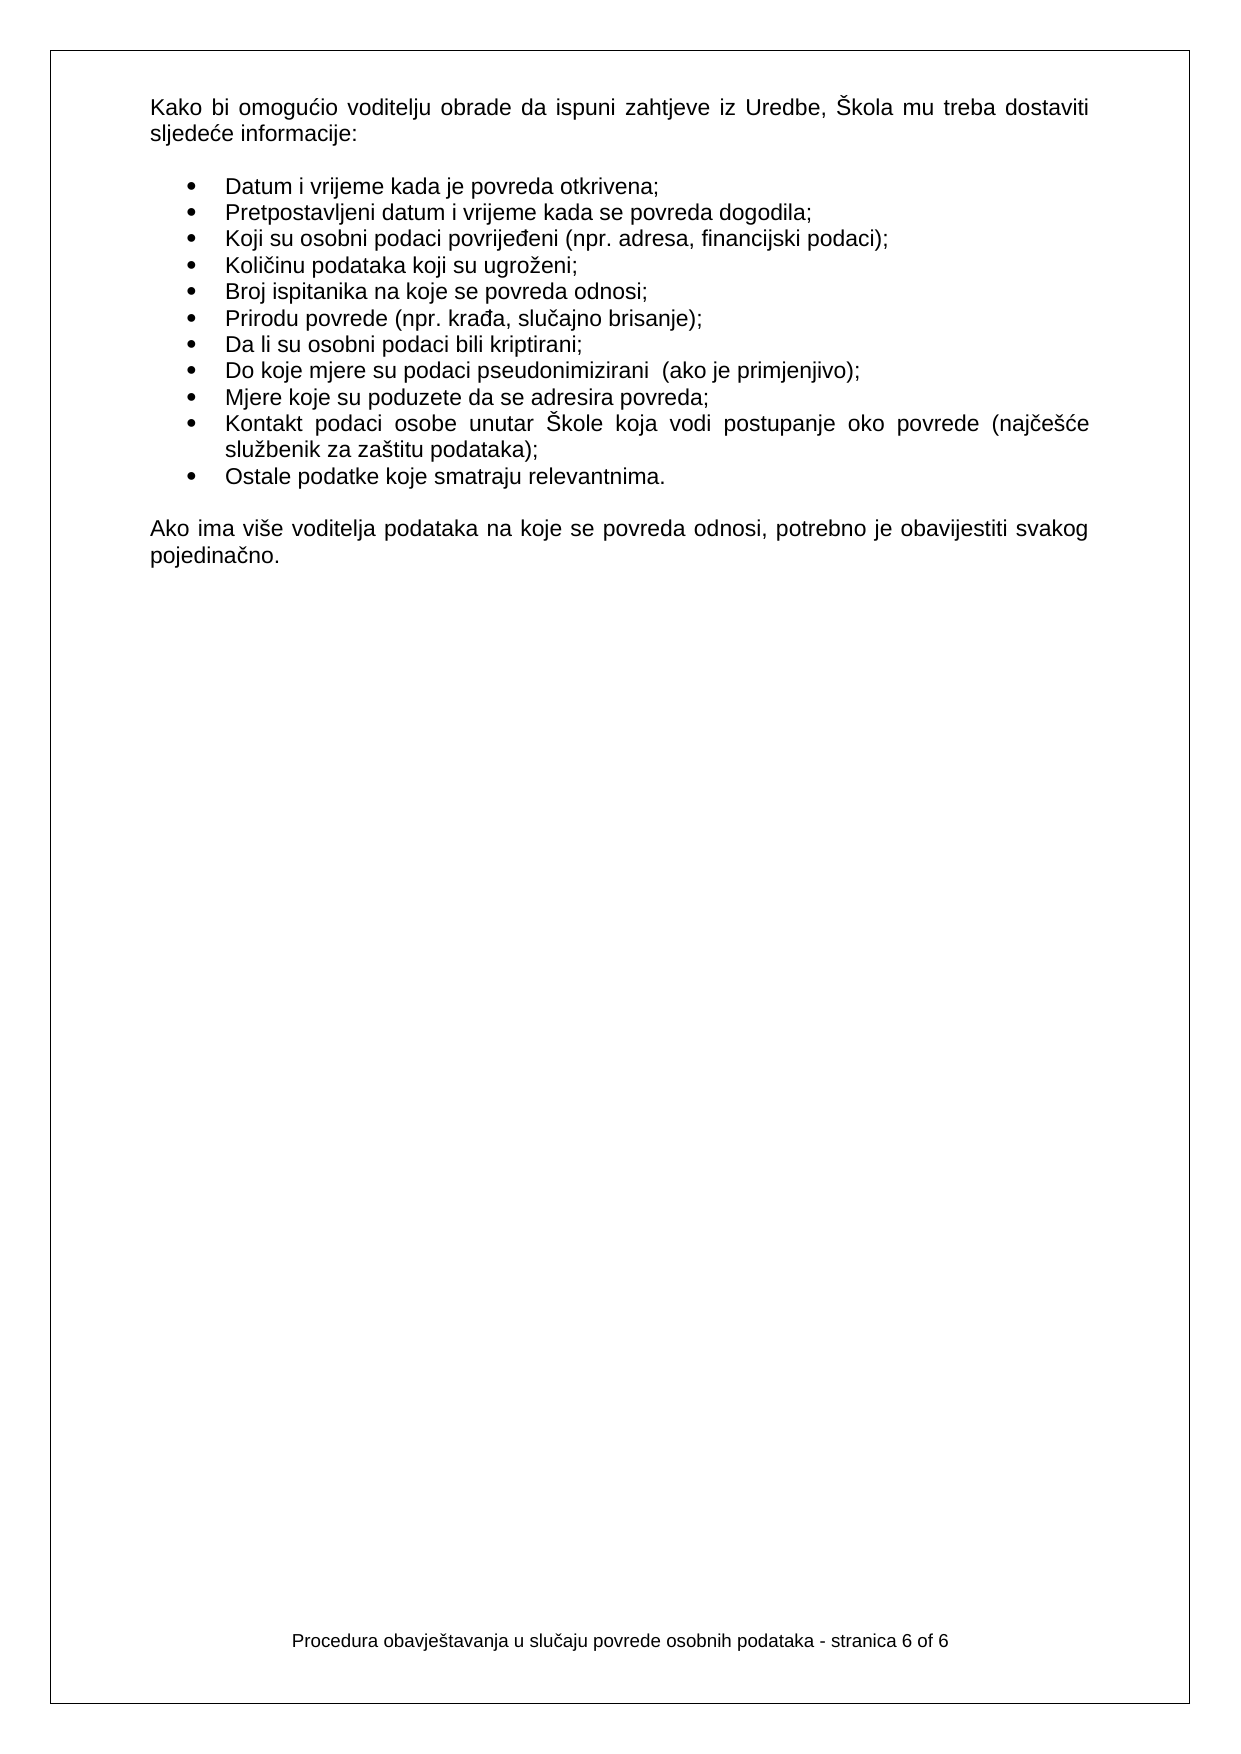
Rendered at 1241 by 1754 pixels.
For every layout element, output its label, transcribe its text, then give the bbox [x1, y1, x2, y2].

list Količinu podataka koji su ugroženi; [187, 252, 1090, 278]
text Ako ima više voditelja podataka na koje se povreda odnosi, potrebno je obavijestiti svakog pojedinačno. [150, 515, 1090, 568]
list Broj ispitanika na koje se povreda odnosi; [187, 278, 1090, 304]
list Da li su osobni podaci bili kriptirani; [187, 331, 1090, 357]
text Kako bi omogućio voditelju obrade da ispuni zahtjeve iz Uredbe, Škola mu treba dostaviti sljedeće informacije: [150, 94, 1090, 146]
list Kontakt podaci osobe unutar Škole koja vodi postupanje oko povrede (najčešće službenik za zaštitu podataka); [187, 410, 1090, 463]
list Do koje mjere su podaci pseudonimizirani (ako je primjenjivo); [187, 357, 1090, 383]
list Koji su osobni podaci povrijeđeni (npr. adresa, financijski podaci); [187, 225, 1090, 252]
list Prirodu povrede (npr. krađa, slučajno brisanje); [187, 304, 1090, 331]
list Datum i vrijeme kada je povreda otkrivena; [187, 173, 1090, 199]
list Pretpostavljeni datum i vrijeme kada se povreda dogodila; [187, 199, 1090, 225]
list Mjere koje su poduzete da se adresira povreda; [187, 383, 1090, 410]
list Ostale podatke koje smatraju relevantnima. [187, 463, 1090, 489]
